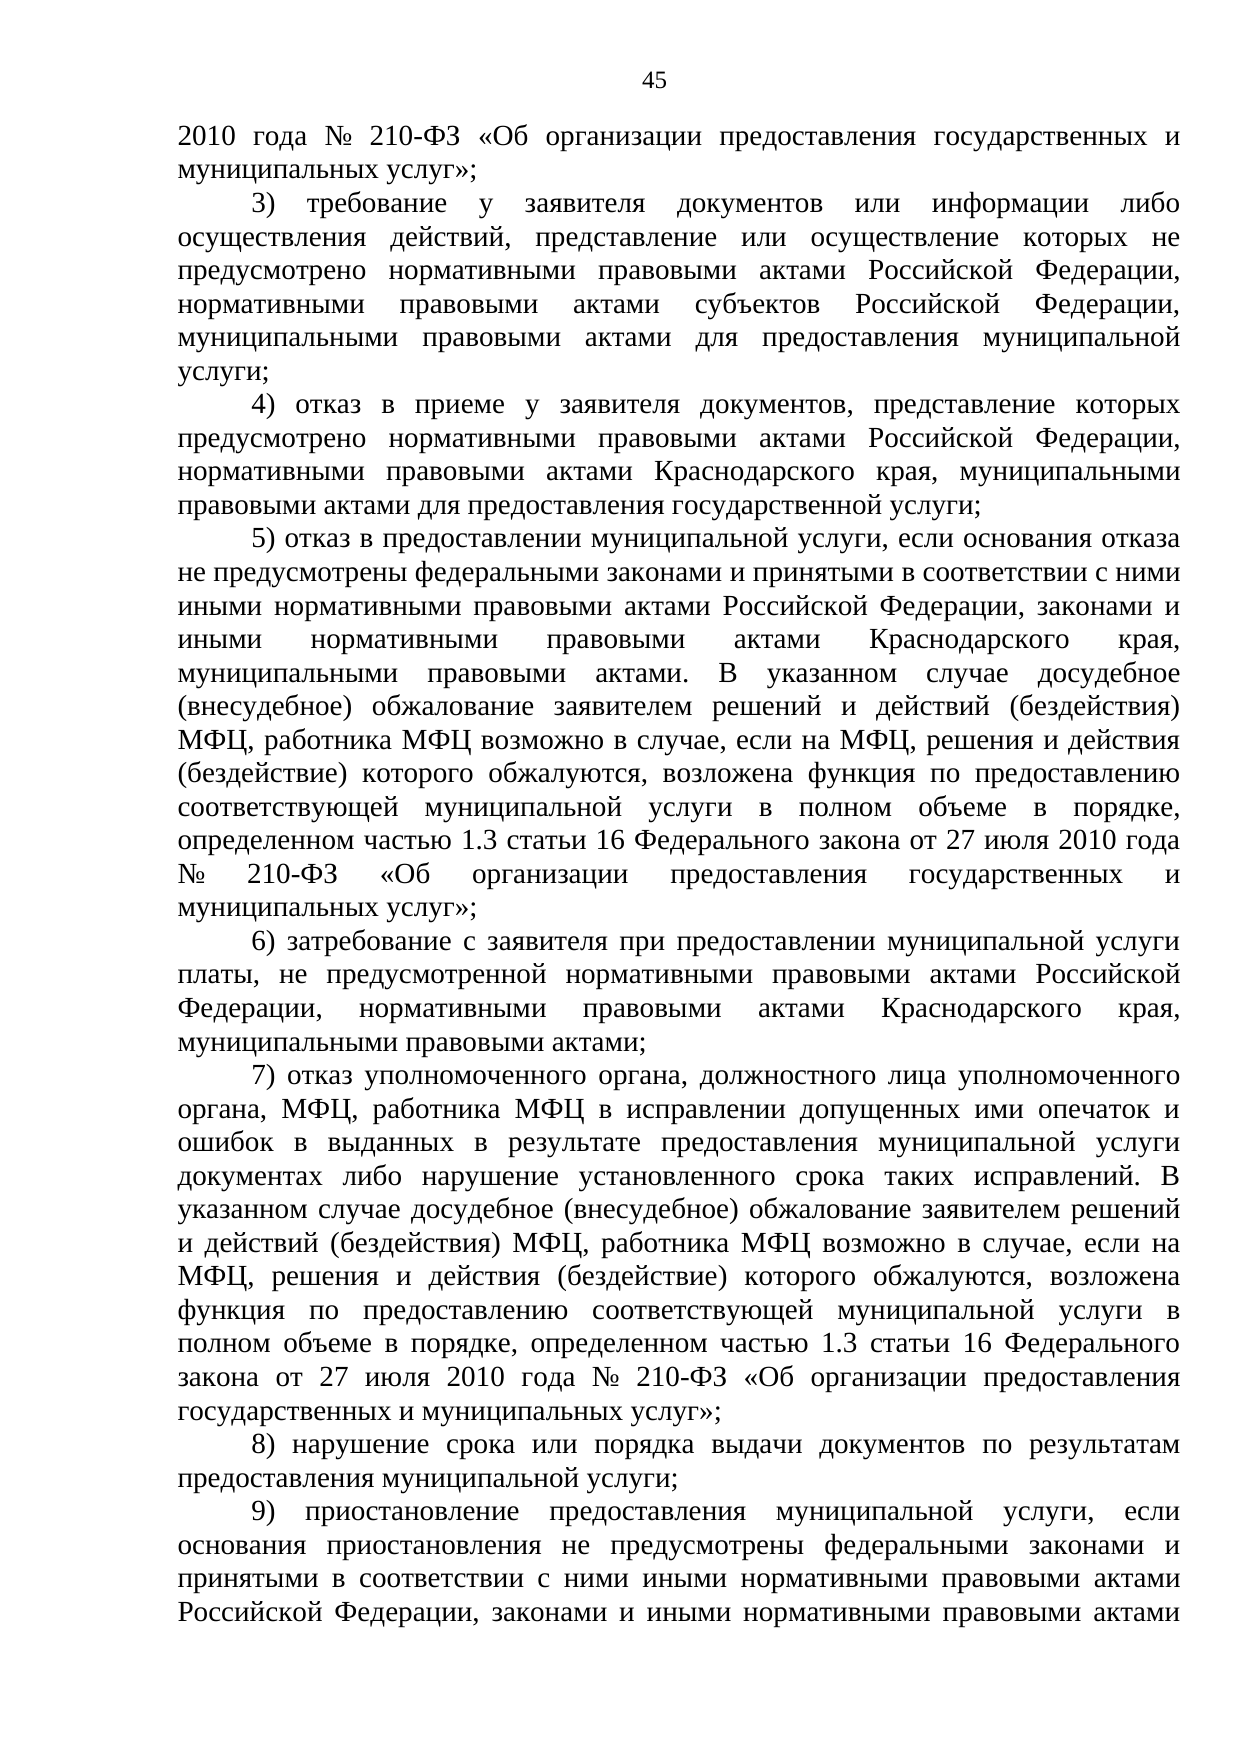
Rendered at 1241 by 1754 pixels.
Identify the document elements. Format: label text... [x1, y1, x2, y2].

text 7) отказ уполномоченного органа, должностного лица уполномоченного органа, МФЦ, работника МФЦ в исправлении допущенных ими опечаток и ошибок в выданных в результате предоставления муниципальной услуги документах либо нарушение установленного срока таких исправлений. В указанном случае досудебное (внесудебное) обжалование заявителем решений и действий (бездействия) МФЦ, работника МФЦ возможно в случае, если на МФЦ, решения и действия (бездействие) которого обжалуются, возложена функция по предоставлению соответствующей муниципальной услуги в полном объеме в порядке, определенном частью 1.3 статьи 16 Федерального закона от 27 июля 2010 года № 210-ФЗ «Об организации предоставления государственных и муниципальных услуг»; [177, 1057, 1181, 1426]
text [177, 118, 1181, 185]
text 5) отказ в предоставлении муниципальной услуги, если основания отказа не предусмотрены федеральными законами и принятыми в соответствии с ними иными нормативными правовыми актами Российской Федерации, законами и иными нормативными правовыми актами Краснодарского края, муниципальными правовыми актами. В указанном случае досудебное (внесудебное) обжалование заявителем решений и действий (бездействия) МФЦ, работника МФЦ возможно в случае, если на МФЦ, решения и действия (бездействие) которого обжалуются, возложена функция по предоставлению соответствующей муниципальной услуги в полном объеме в порядке, определенном частью 1.3 статьи 16 Федерального закона от 27 июля 2010 года № 210-ФЗ «Об организации предоставления государственных и муниципальных услуг»; [177, 521, 1181, 923]
text 6) затребование с заявителя при предоставлении муниципальной услуги платы, не предусмотренной нормативными правовыми актами Российской Федерации, нормативными правовыми актами Краснодарского края, муниципальными правовыми актами; [177, 923, 1181, 1057]
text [177, 1493, 1181, 1627]
text 3) требование у заявителя документов или информации либо осуществления действий, представление или осуществление которых не предусмотрено нормативными правовыми актами Российской Федерации, нормативными правовыми актами субъектов Российской Федерации, муниципальными правовыми актами для предоставления муниципальной услуги; [177, 185, 1181, 386]
text 4) отказ в приеме у заявителя документов, представление которых предусмотрено нормативными правовыми актами Российской Федерации, нормативными правовыми актами Краснодарского края, муниципальными правовыми актами для предоставления государственной услуги; [177, 386, 1181, 521]
text 8) нарушение срока или порядка выдачи документов по результатам предоставления муниципальной услуги; [177, 1426, 1181, 1493]
